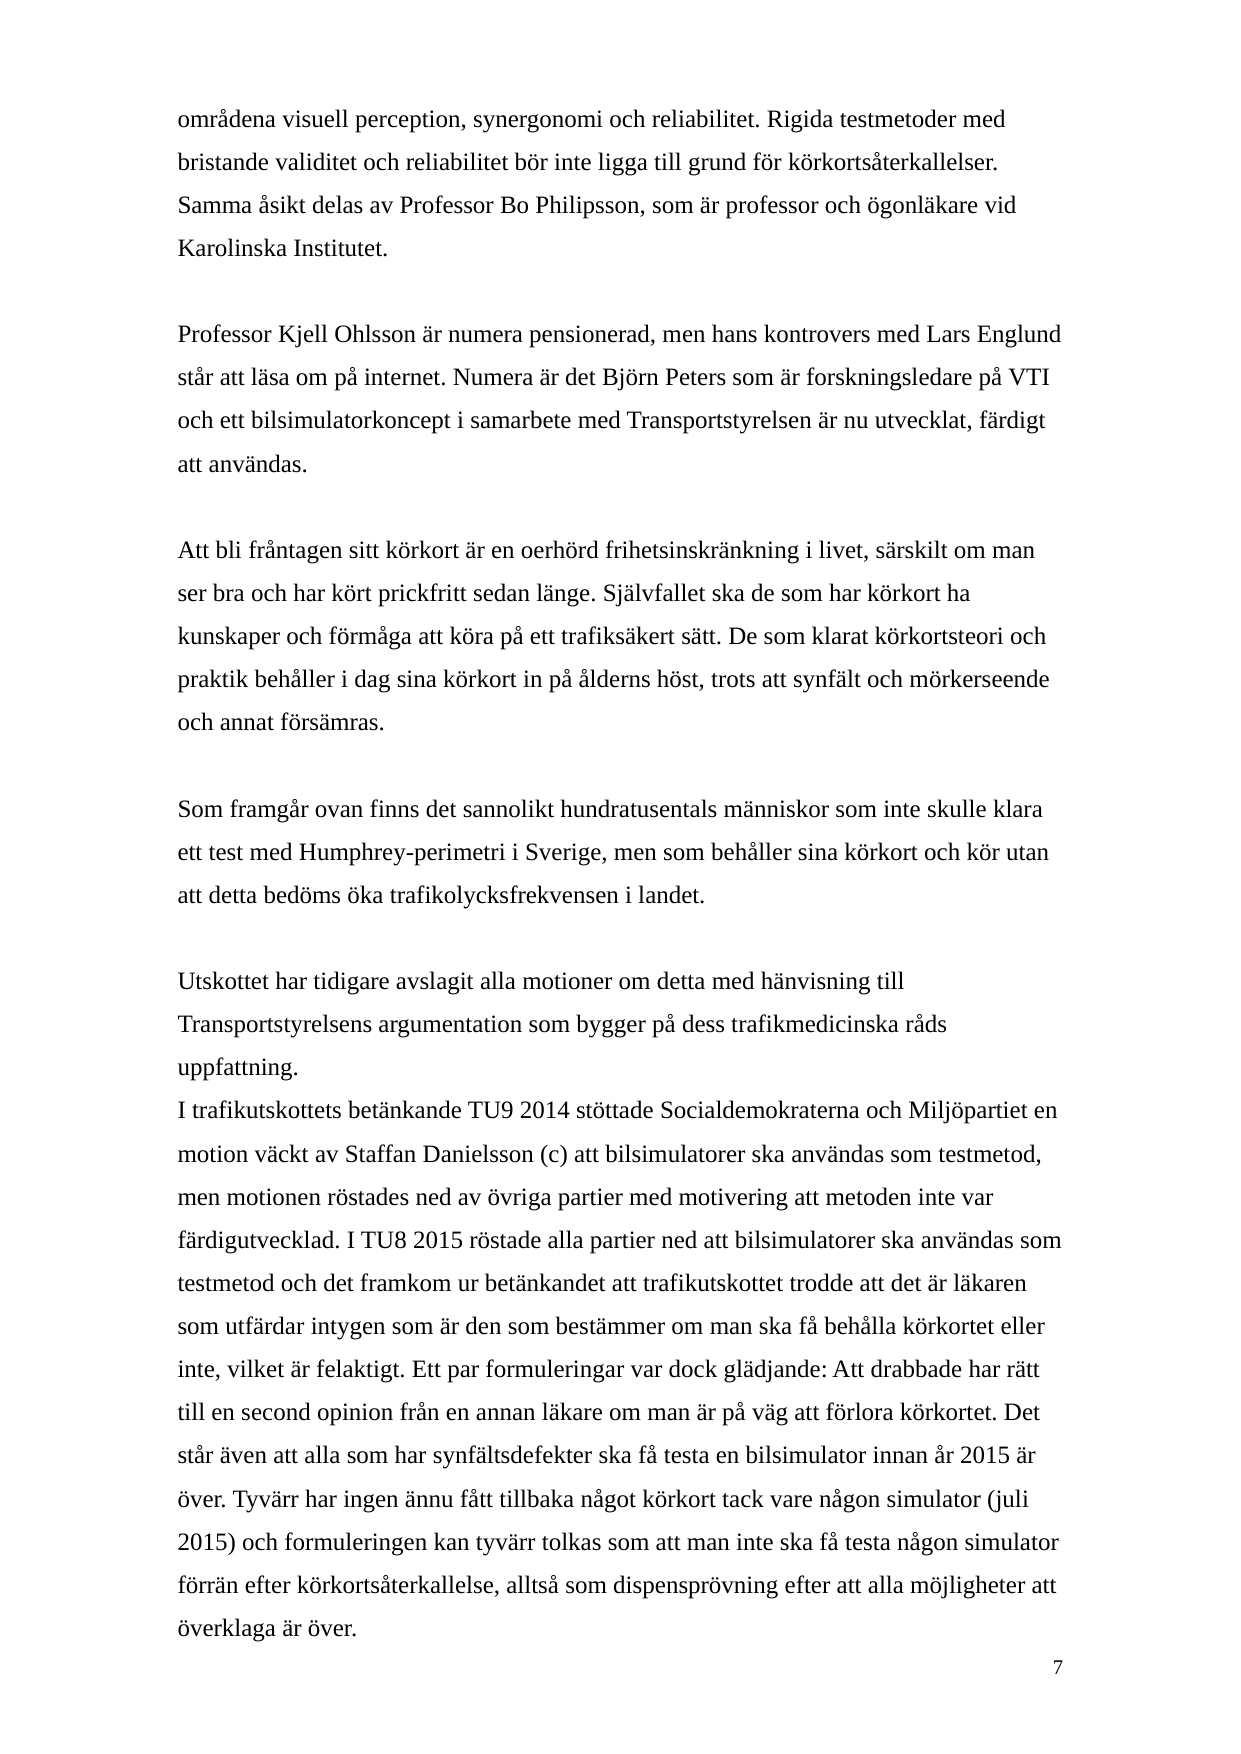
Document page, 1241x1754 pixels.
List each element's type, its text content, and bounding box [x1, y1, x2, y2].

text Som framgår ovan finns det sannolikt hundratusentals människor som inte skulle klara ett test med Humphrey-perimetri i Sverige, men som behåller sina körkort och kör utan att detta bedöms öka trafikolycksfrekvensen i landet. [177, 794, 1063, 909]
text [177, 104, 1063, 262]
text I trafikutskottets betänkande TU9 2014 stöttade Socialdemokraterna och Miljöpartiet en [177, 1096, 1063, 1124]
text Professor Kjell Ohlsson är numera pensionerad, men hans kontrovers med Lars Englund står att läsa om på internet. Numera är det Björn Peters som är forskningsledare på VTI och ett bilsimulatorkoncept i samarbete med Transportstyrelsen är nu utvecklat, färdigt att användas. [177, 319, 1063, 477]
text Att bli fråntagen sitt körkort är en oerhörd frihetsinskränkning i livet, särskilt om man ser bra och har kört prickfritt sedan länge. Självfallet ska de som har körkort ha kunskaper och förmåga att köra på ett trafiksäkert sätt. De som klarat körkortsteori och praktik behåller i dag sina körkort in på ålderns höst, trots att synfält och mörkerseende och annat försämras. [177, 535, 1063, 736]
text Utskottet har tidigare avslagit alla motioner om detta med hänvisning till Transportstyrelsens argumentation som bygger på dess trafikmedicinska råds uppfattning. [177, 966, 1063, 1081]
text motion väckt av Staffan Danielsson (c) att bilsimulatorer ska användas som testmetod, men motionen röstades ned av övriga partier med motivering att metoden inte var färdigutvecklad. I TU8 2015 röstade alla partier ned att bilsimulatorer ska användas som testmetod och det framkom ur betänkandet att trafikutskottet trodde att det är läkaren som utfärdar intygen som är den som bestämmer om man ska få behålla körkortet eller inte, vilket är felaktigt. Ett par formuleringar var dock glädjande: Att drabbade har rätt till en second opinion från en annan läkare om man är på väg att förlora körkortet. Det står även att alla som har synfältsdefekter ska få testa en bilsimulator innan år 2015 är över. Tyvärr har ingen ännu fått tillbaka något körkort tack vare någon simulator (juli 2015) och formuleringen kan tyvärr tolkas som att man inte ska få testa någon simulator förrän efter körkortsåterkallelse, alltså som dispensprövning efter att alla möjligheter att överklaga är över. [177, 1139, 1063, 1642]
